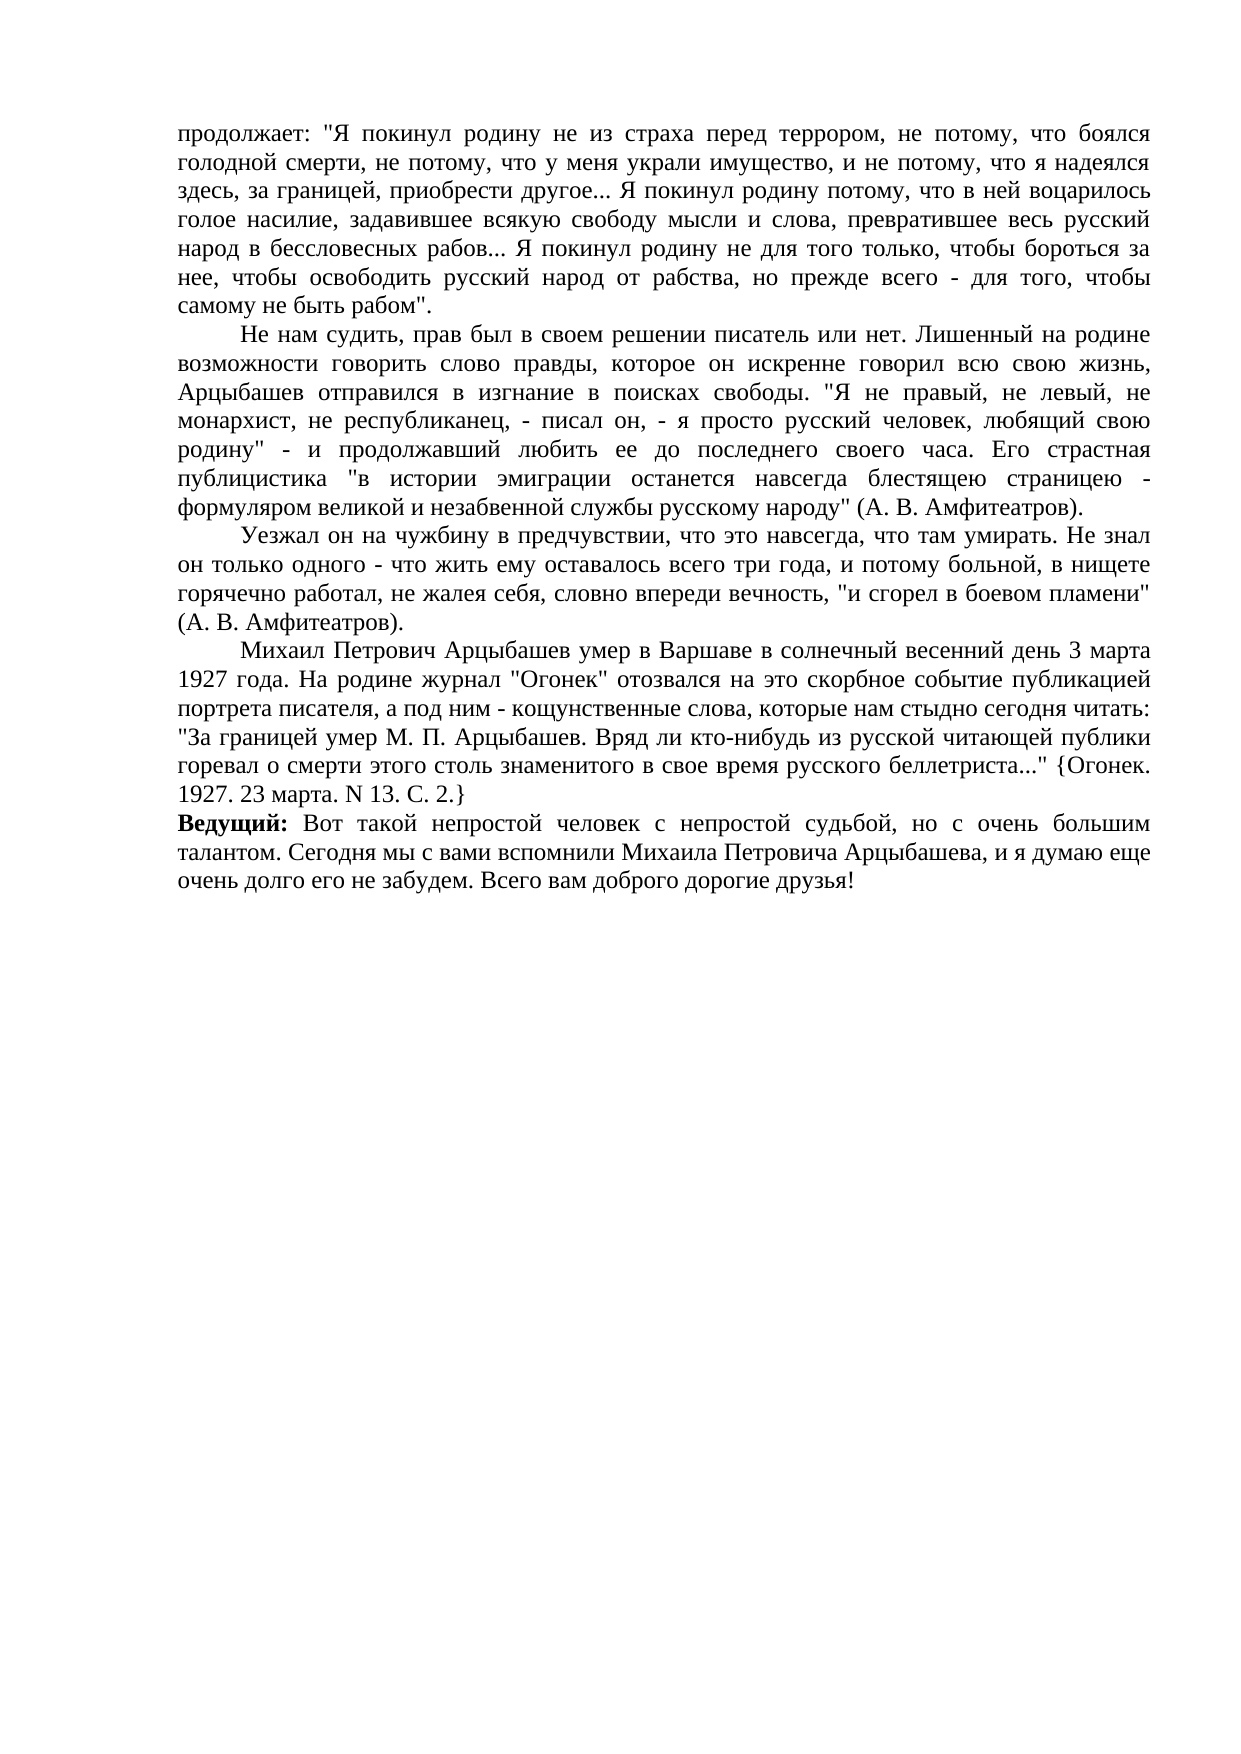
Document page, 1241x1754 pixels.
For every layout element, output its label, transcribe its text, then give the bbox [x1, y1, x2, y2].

text Ведущий: Вот такой непростой человек с непростой судьбой, но с очень большим талантом. Сегодня мы с вами вспомнили Михаила Петровича Арцыбашева, и я думаю еще очень долго его не забудем. Всего вам доброго дорогие друзья! [177, 808, 1152, 894]
text Михаил Петрович Арцыбашев умер в Варшаве в солнечный весенний день 3 марта 1927 года. На родине журнал "Огонек" отозвался на это скорбное событие публикацией портрета писателя, а под ним - кощунственные слова, которые нам стыдно сегодня читать: "За границей умер М. П. Арцыбашев. Вряд ли кто-нибудь из русской читающей публики горевал о смерти этого столь знаменитого в свое время русского беллетриста..." {Огонек. 1927. 23 марта. N 13. С. 2.} [177, 636, 1152, 808]
text Не нам судить, прав был в своем решении писатель или нет. Лишенный на родине возможности говорить слово правды, которое он искренне говорил всю свою жизнь, Арцыбашев отправился в изгнание в поисках свободы. "Я не правый, не левый, не монархист, не республиканец, - писал он, - я просто русский человек, любящий свою родину" - и продолжавший любить ее до последнего своего часа. Его страстная публицистика "в истории эмиграции останется навсегда блестящею страницею - формуляром великой и незабвенной службы русскому народу" (А. В. Амфитеатров). [177, 319, 1152, 521]
text Уезжал он на чужбину в предчувствии, что это навсегда, что там умирать. Не знал он только одного - что жить ему оставалось всего три года, и потому больной, в нищете горячечно работал, не жалея себя, словно впереди вечность, "и сгорел в боевом пламени" (А. В. Амфитеатров). [177, 521, 1152, 636]
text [177, 118, 1152, 319]
